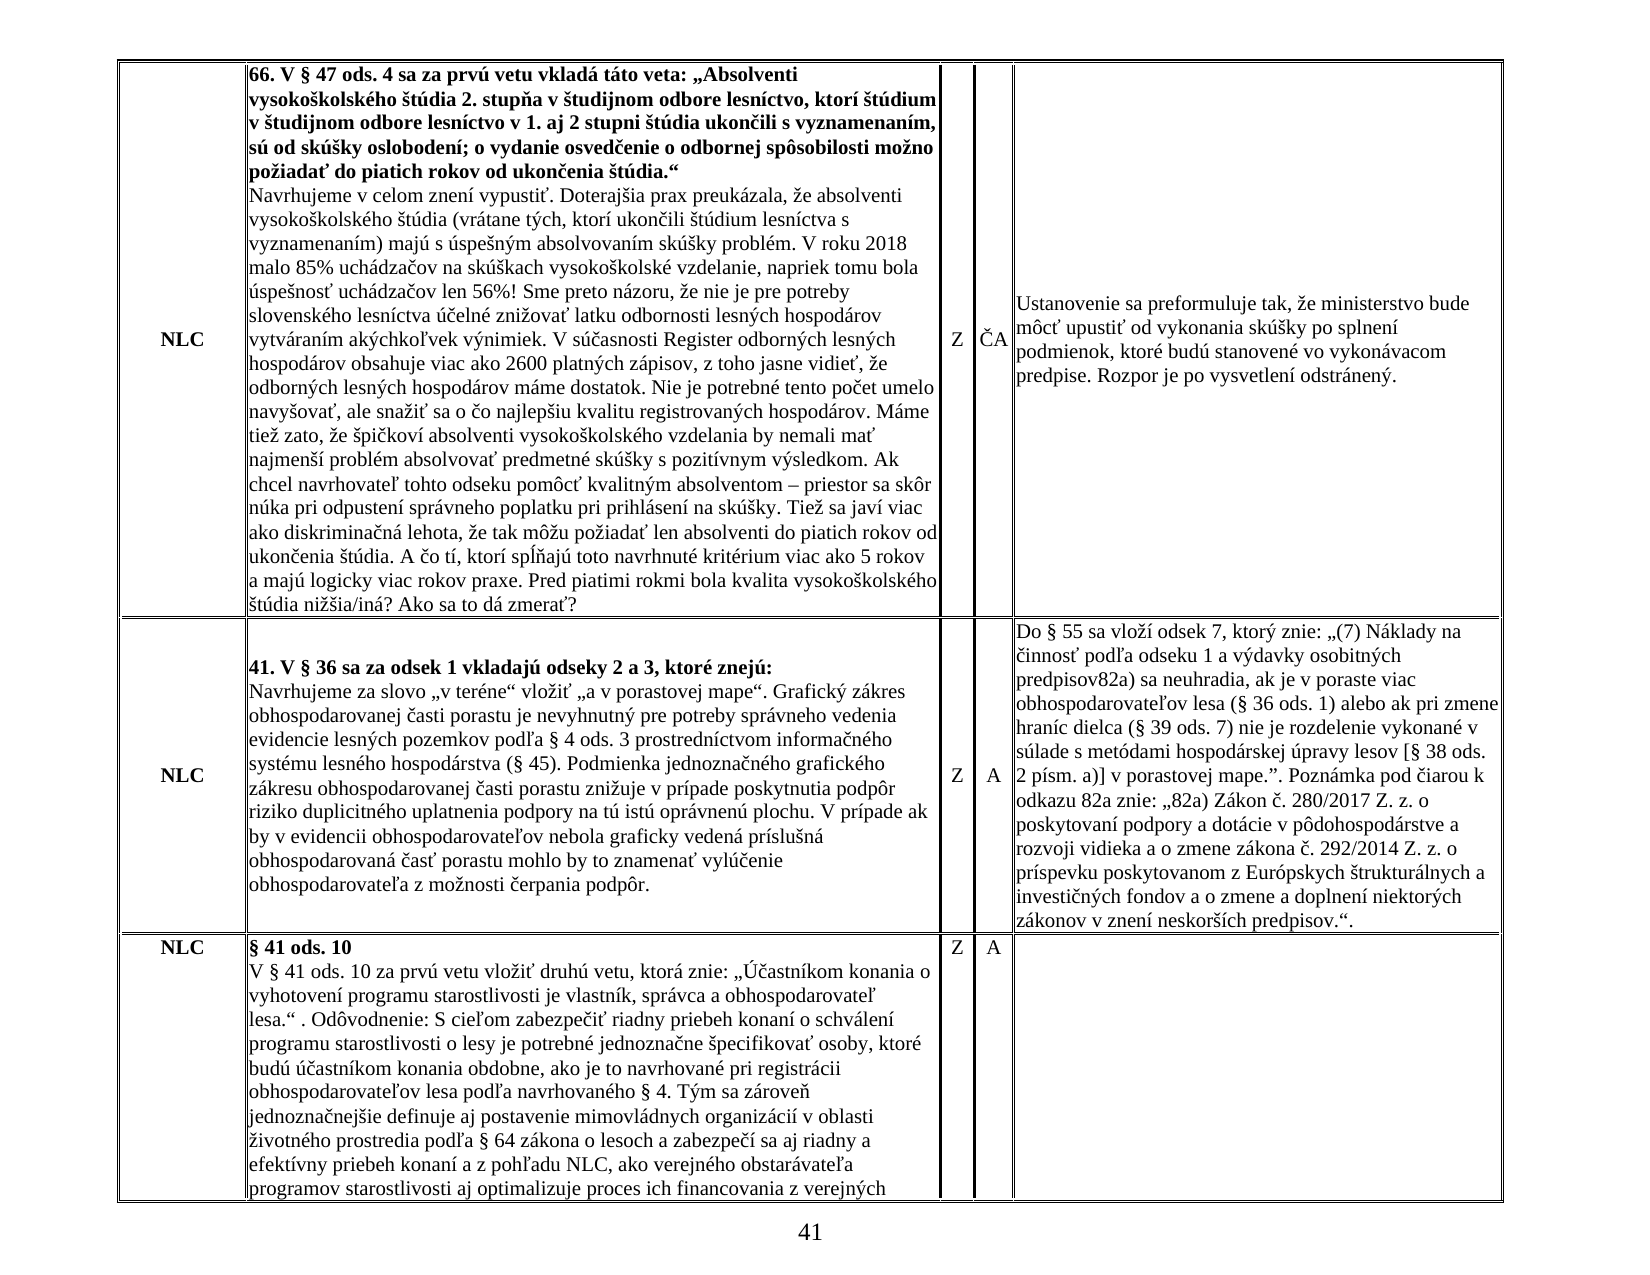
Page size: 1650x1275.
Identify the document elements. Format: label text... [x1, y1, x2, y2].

table_cell A [974, 935, 1013, 1200]
table_cell 66. V § 47 ods. 4 sa za prvú vetu vkladá táto veta: „Absolventi vysokoškolského štúdia 2. stupňa v študijnom odbore lesníctvo, ktorí štúdium v študijnom odbore lesníctvo v 1. aj 2 stupni štúdia ukončili s vyznamenaním, sú od skúšky oslobodení; o vydanie osvedčenie o odbornej spôsobilosti možno požiadať do piatich rokov od ukončenia štúdia.“ Navrhujeme v celom znení vypustiť. Doterajšia prax preukázala, že absolventi vysokoškolského štúdia (vrátane tých, ktorí ukončili štúdium lesníctva s vyznamenaním) majú s úspešným absolvovaním skúšky problém. V roku 2018 malo 85% uchádzačov na skúškach vysokoškolské vzdelanie, napriek tomu bola úspešnosť uchádzačov len 56%! Sme preto názoru, že nie je pre potreby slovenského lesníctva účelné znižovať latku odbornosti lesných hospodárov vytváraním akýchkoľvek výnimiek. V súčasnosti Register odborných lesných hospodárov obsahuje viac ako 2600 platných zápisov, z toho jasne vidieť, že odborných lesných hospodárov máme dostatok. Nie je potrebné tento počet umelo navyšovať, ale snažiť sa o čo najlepšiu kvalitu registrovaných hospodárov. Máme tiež zato, že špičkoví absolventi vysokoškolského vzdelania by nemali mať najmenší problém absolvovať predmetné skúšky s pozitívnym výsledkom. Ak chcel navrhovateľ tohto odseku pomôcť kvalitným absolventom – priestor sa skôr núka pri odpustení správneho poplatku pri prihlásení na skúšky. Tiež sa javí viac ako diskriminačná lehota, že tak môžu požiadať len absolventi do piatich rokov od ukončenia štúdia. A čo tí, ktorí spĺňajú toto navrhnuté kritérium viac ako 5 rokov a majú logicky viac rokov praxe. Pred piatimi rokmi bola kvalita vysokoškolského štúdia nižšia/iná? Ako sa to dá zmerať? [246, 63, 940, 616]
table_cell NLC [120, 63, 246, 616]
table_cell Z [940, 61, 974, 616]
table_cell A [976, 619, 1012, 932]
table_cell NLC [118, 932, 246, 1200]
table_cell Z [940, 935, 974, 1200]
table_cell 41. V § 36 sa za odsek 1 vkladajú odseky 2 a 3, ktoré znejú: Navrhujeme za slovo „v teréne“ vložiť „a v porastovej mape“. Grafický zákres obhospodarovanej časti porastu je nevyhnutný pre potreby správneho vedenia evidencie lesných pozemkov podľa § 4 ods. 3 prostredníctvom informačného systému lesného hospodárstva (§ 45). Podmienka jednoznačného grafického zákresu obhospodarovanej časti porastu znižuje v prípade poskytnutia podpôr riziko duplicitného uplatnenia podpory na tú istú oprávnenú plochu. V prípade ak by v evidencii obhospodarovateľov nebola graficky vedená príslušná obhospodarovaná časť porastu mohlo by to znamenať vylúčenie obhospodarovateľa z možnosti čerpania podpôr. [248, 619, 939, 932]
table_cell Z [942, 619, 973, 932]
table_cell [246, 935, 940, 1200]
table_cell Do § 55 sa vloží odsek 7, ktorý znie: „(7) Náklady na činnosť podľa odseku 1 a výdavky osobitných predpisov82a) sa neuhradia, ak je v poraste viac obhospodarovateľov lesa (§ 36 ods. 1) alebo ak pri zmene hraníc dielca (§ 39 ods. 7) nie je rozdelenie vykonané v súlade s metódami hospodárskej úpravy lesov [§ 38 ods. 2 písm. a)] v porastovej mape.”. Poznámka pod čiarou k odkazu 82a znie: „82a) Zákon č. 280/2017 Z. z. o poskytovaní podpory a dotácie v pôdohospodárstve a rozvoji vidieka a o zmene zákona č. 292/2014 Z. z. o príspevku poskytovanom z Európskych štrukturálnych a investičných fondov a o zmene a doplnení niektorých zákonov v znení neskorších predpisov.“. [1014, 616, 1502, 932]
table_cell NLC [118, 616, 246, 932]
table_cell ČA [974, 63, 1013, 616]
table_cell [1014, 932, 1502, 1200]
table_cell Ustanovenie sa preformuluje tak, že ministerstvo bude môcť upustiť od vykonania skúšky po splnení podmienok, ktoré budú stanovené vo vykonávacom predpise. Rozpor je po vysvetlení odstránený. [1014, 63, 1501, 616]
